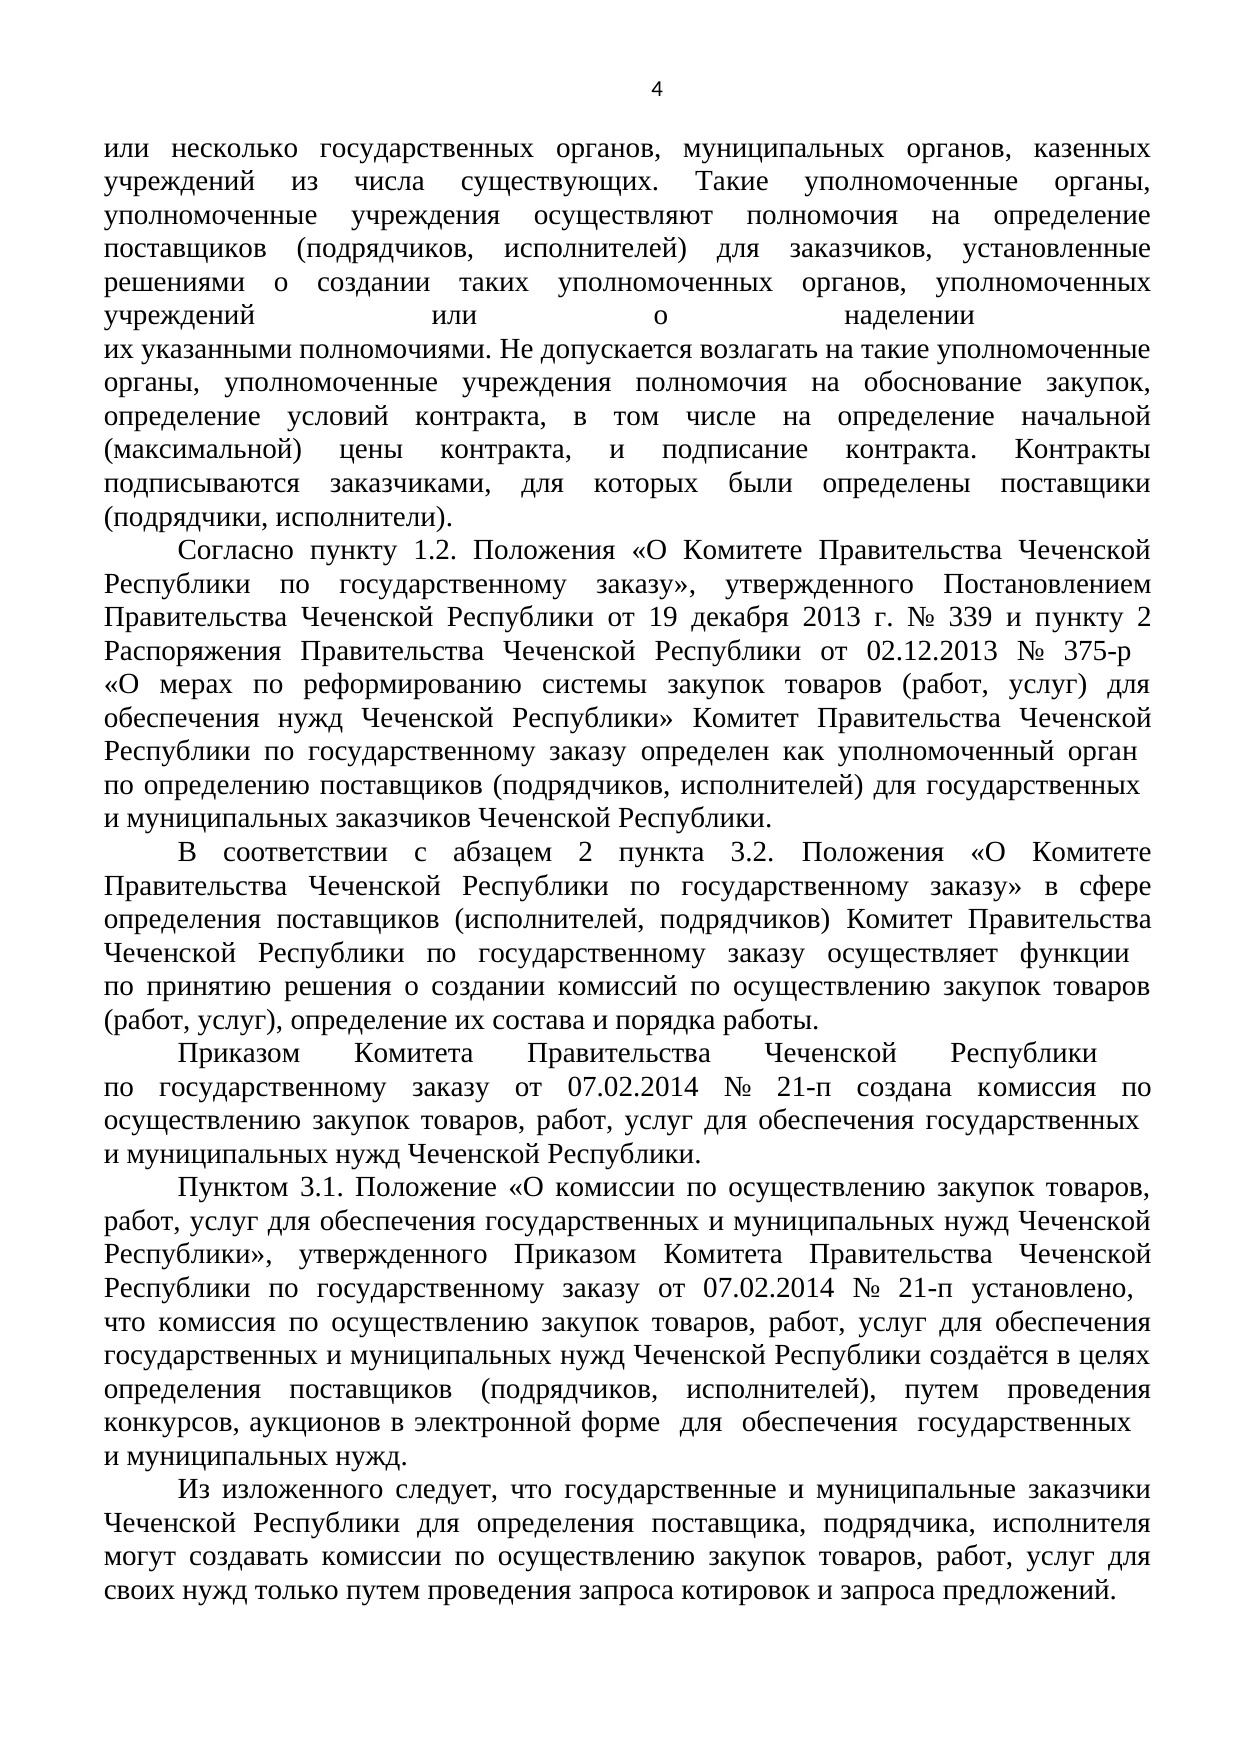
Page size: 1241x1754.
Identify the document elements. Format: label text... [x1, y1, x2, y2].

text Приказом Комитета Правительства Чеченской Республики по государственному заказу от 07.02.2014 № 21-п создана комиссия по осуществлению закупок товаров, работ, услуг для обеспечения государственных и муниципальных нужд Чеченской Республики. [103, 1035, 1152, 1169]
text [103, 130, 1152, 532]
text Согласно пункту 1.2. Положения «О Комитете Правительства Чеченской Республики по государственному заказу», утвержденного Постановлением Правительства Чеченской Республики от 19 декабря 2013 г. № 339 и пункту 2 Распоряжения Правительства Чеченской Республики от 02.12.2013 № 375-р «О мерах по реформированию системы закупок товаров (работ, услуг) для обеспечения нужд Чеченской Республики» Комитет Правительства Чеченской Республики по государственному заказу определен как уполномоченный орган по определению поставщиков (подрядчиков, исполнителей) для государственных и муниципальных заказчиков Чеченской Республики. [103, 532, 1152, 834]
text В соответствии с абзацем 2 пункта 3.2. Положения «О Комитете Правительства Чеченской Республики по государственному заказу» в сфере определения поставщиков (исполнителей, подрядчиков) Комитет Правительства Чеченской Республики по государственному заказу осуществляет функции по принятию решения о создании комиссий по осуществлению закупок товаров (работ, услуг), определение их состава и порядка работы. [103, 834, 1152, 1035]
text Из изложенного следует, что государственные и муниципальные заказчики Чеченской Республики для определения поставщика, подрядчика, исполнителя могут создавать комиссии по осуществлению закупок товаров, работ, услуг для своих нужд только путем проведения запроса котировок и запроса предложений. [103, 1471, 1152, 1606]
text Пунктом 3.1. Положение «О комиссии по осуществлению закупок товаров, работ, услуг для обеспечения государственных и муниципальных нужд Чеченской Республики», утвержденного Приказом Комитета Правительства Чеченской Республики по государственному заказу от 07.02.2014 № 21-п установлено, что комиссия по осуществлению закупок товаров, работ, услуг для обеспечения государственных и муниципальных нужд Чеченской Республики создаётся в целях определения поставщиков (подрядчиков, исполнителей), путем проведения конкурсов, аукционов в электронной форме для обеспечения государственных и муниципальных нужд. [103, 1169, 1152, 1471]
